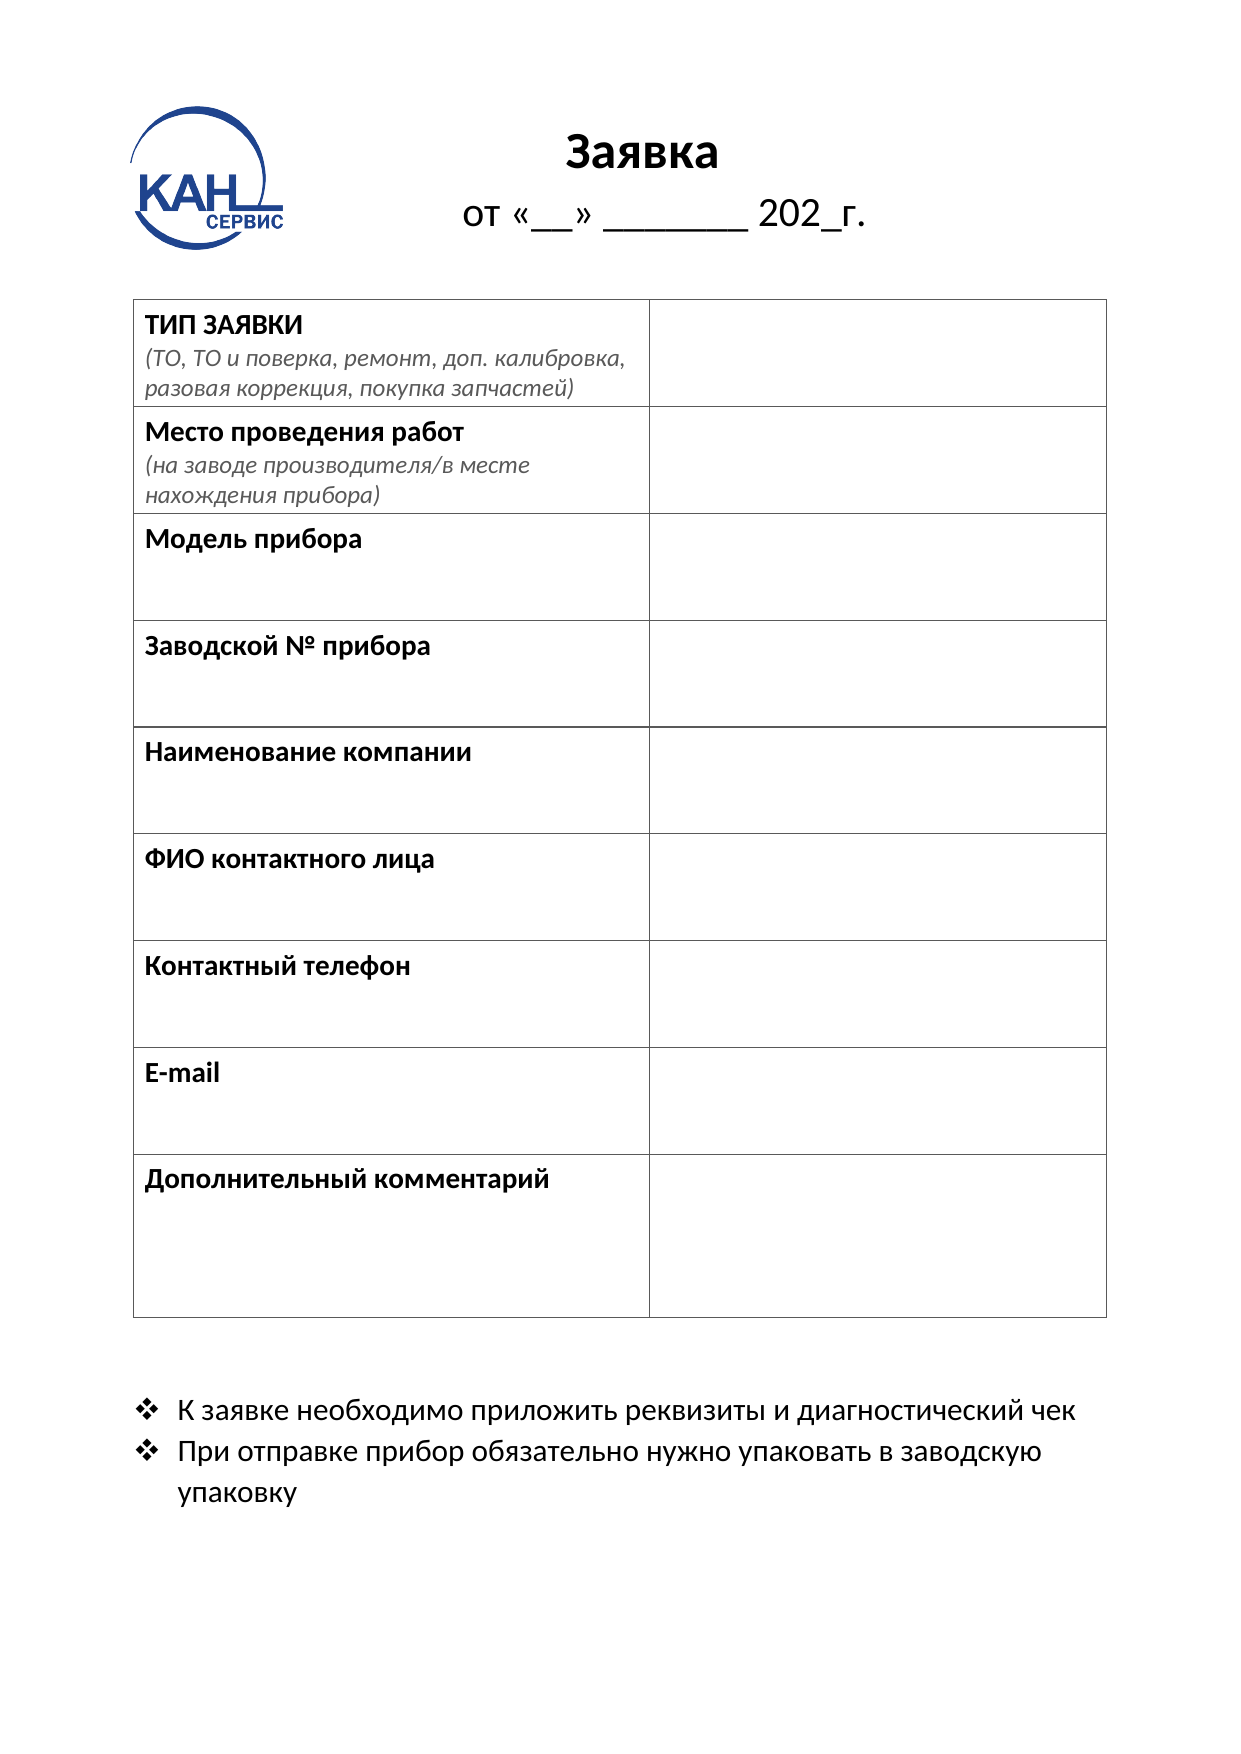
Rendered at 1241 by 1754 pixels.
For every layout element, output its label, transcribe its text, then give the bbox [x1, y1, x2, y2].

list К заявке необходимо приложить реквизиты и диагностический чек [133, 1389, 1152, 1428]
table_cell Дополнительный комментарий [134, 1155, 649, 1317]
text Заявка от «__» _______ 202_г. [286, 118, 1152, 237]
table_cell [650, 728, 1106, 833]
table_cell [650, 407, 1106, 513]
table_cell Место проведения работ (на заводе производителя/в месте нахождения прибора) [134, 407, 649, 513]
list При отправке прибор обязательно нужно упаковать в заводскую упаковку [133, 1431, 1152, 1510]
table_cell [650, 514, 1106, 620]
table_cell Контактный телефон [134, 941, 649, 1047]
table_cell [650, 834, 1106, 940]
table_cell E-mail [134, 1048, 649, 1153]
table_cell [650, 1155, 1106, 1317]
table_cell [650, 941, 1106, 1047]
picture [123, 103, 286, 253]
table_cell Наименование компании [134, 728, 649, 833]
table_cell Заводской № прибора [134, 621, 649, 726]
table_cell Модель прибора [134, 514, 649, 620]
table_cell ФИО контактного лица [134, 834, 649, 940]
table_header [650, 300, 1106, 406]
table_cell [650, 1048, 1106, 1153]
table_cell [650, 621, 1106, 726]
table_header ТИП ЗАЯВКИ (ТО, ТО и поверка, ремонт, доп. калибровка, разовая коррекция, покупка запчастей) [134, 300, 649, 406]
